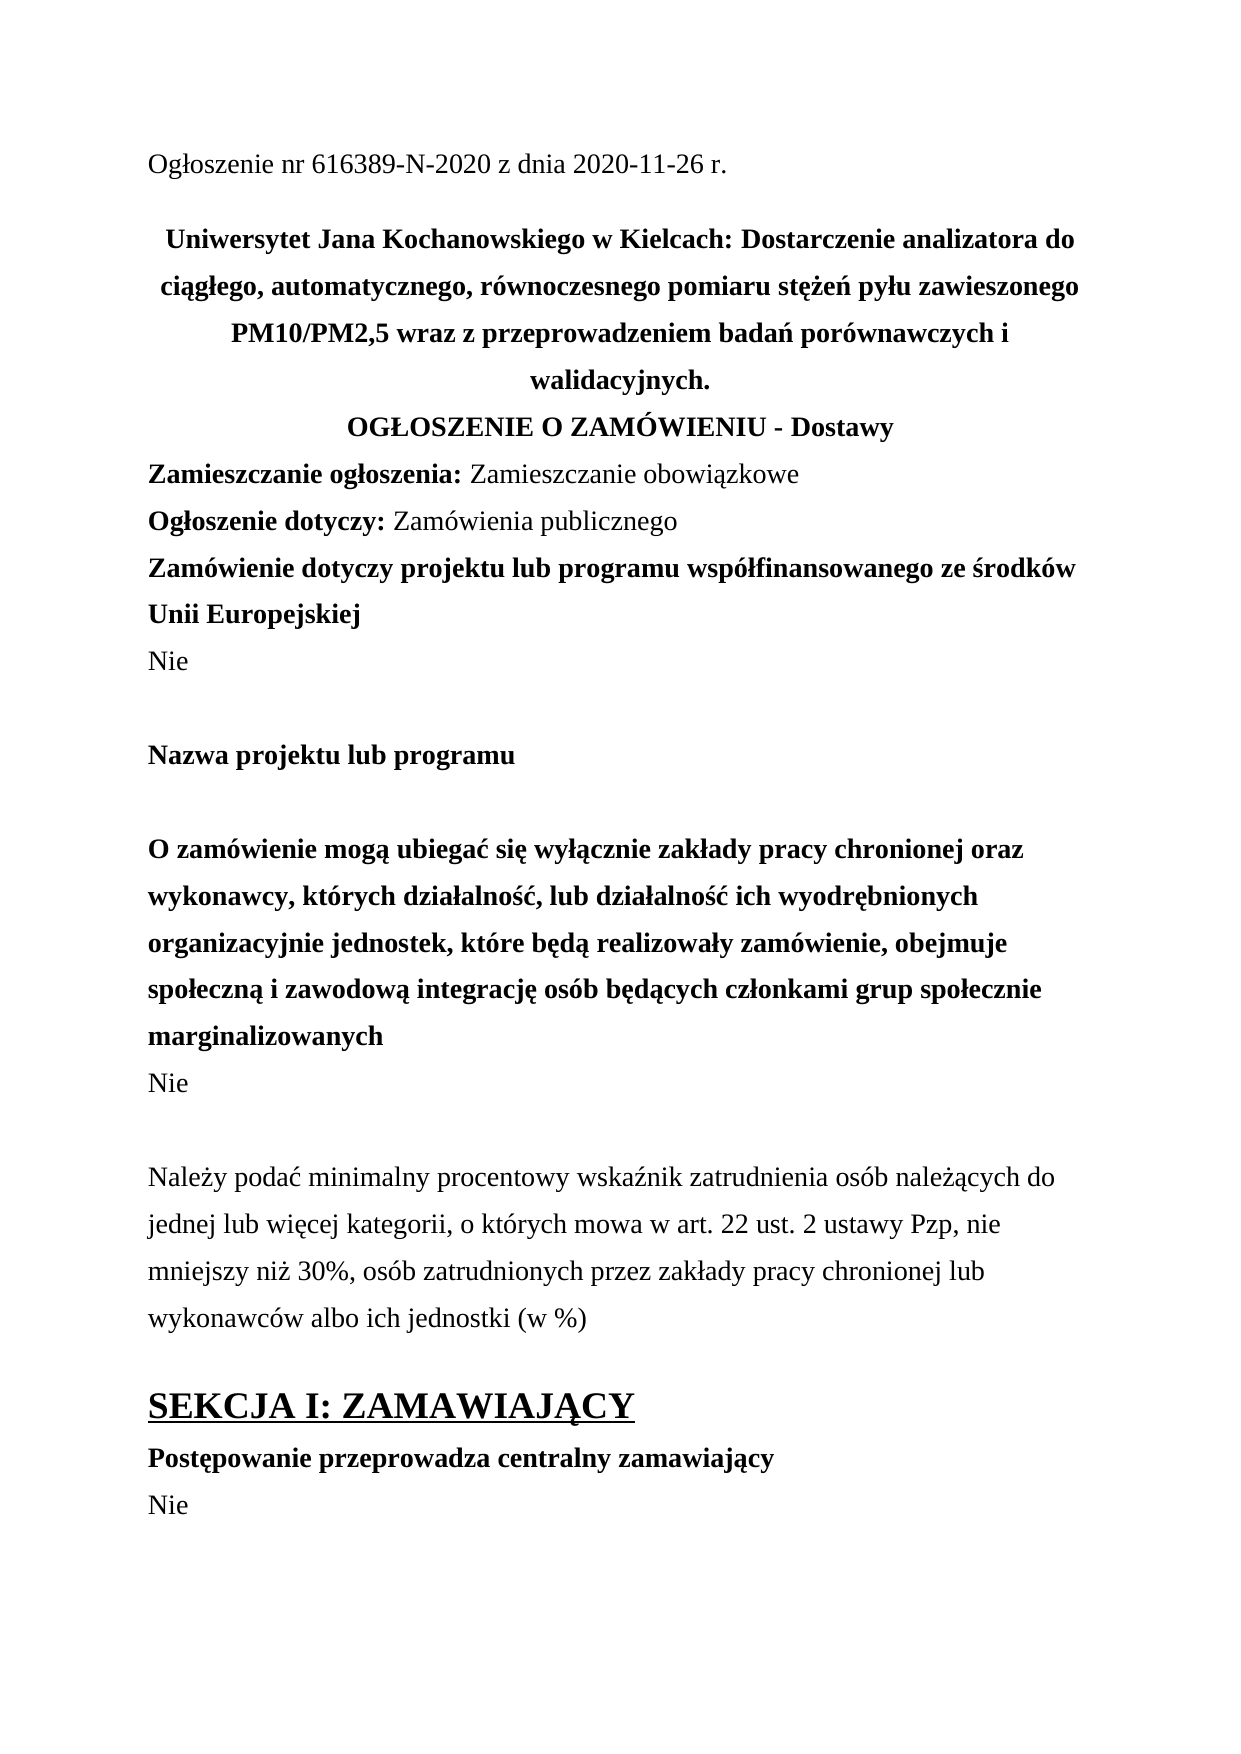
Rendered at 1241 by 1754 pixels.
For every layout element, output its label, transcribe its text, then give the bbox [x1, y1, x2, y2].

text Ogłoszenie dotyczy: Zamówienia publicznego [148, 489, 1093, 536]
text Uniwersytet Jana Kochanowskiego w Kielcach: Dostarczenie analizatora do ciągłego, automatycznego, równoczesnego pomiaru stężeń pyłu zawieszonego PM10/PM2,5 wraz z przeprowadzeniem badań porównawczych i walidacyjnych. OGŁOSZENIE O ZAMÓWIENIU - Dostawy [148, 208, 1093, 442]
text Ogłoszenie nr 616389-N-2020 z dnia 2020-11-26 r. [148, 148, 1093, 208]
text Zamówienie dotyczy projektu lub programu współfinansowanego ze środków Unii Europejskiej [148, 536, 1093, 630]
text Należy podać minimalny procentowy wskaźnik zatrudnienia osób należących do jednej lub więcej kategorii, o których mowa w art. 22 ust. 2 ustawy Pzp, nie mniejszy niż 30%, osób zatrudnionych przez zakłady pracy chronionej lub wykonawców albo ich jednostki (w %) [148, 1099, 1093, 1380]
text O zamówienie mogą ubiegać się wyłącznie zakłady pracy chronionej oraz wykonawcy, których działalność, lub działalność ich wyodrębnionych organizacyjnie jednostek, które będą realizowały zamówienie, obejmuje społeczną i zawodową integrację osób będących członkami grup społecznie marginalizowanych [148, 817, 1093, 1052]
text Nie [148, 630, 1093, 677]
text Postępowanie przeprowadza centralny zamawiający [148, 1427, 1093, 1474]
text Zamieszczanie ogłoszenia: Zamieszczanie obowiązkowe [148, 442, 1093, 489]
text Nie [148, 1052, 1093, 1099]
text Nazwa projektu lub programu [148, 677, 1093, 817]
text SEKCJA I: ZAMAWIAJĄCY [148, 1380, 1093, 1427]
text Nie [148, 1474, 1093, 1521]
